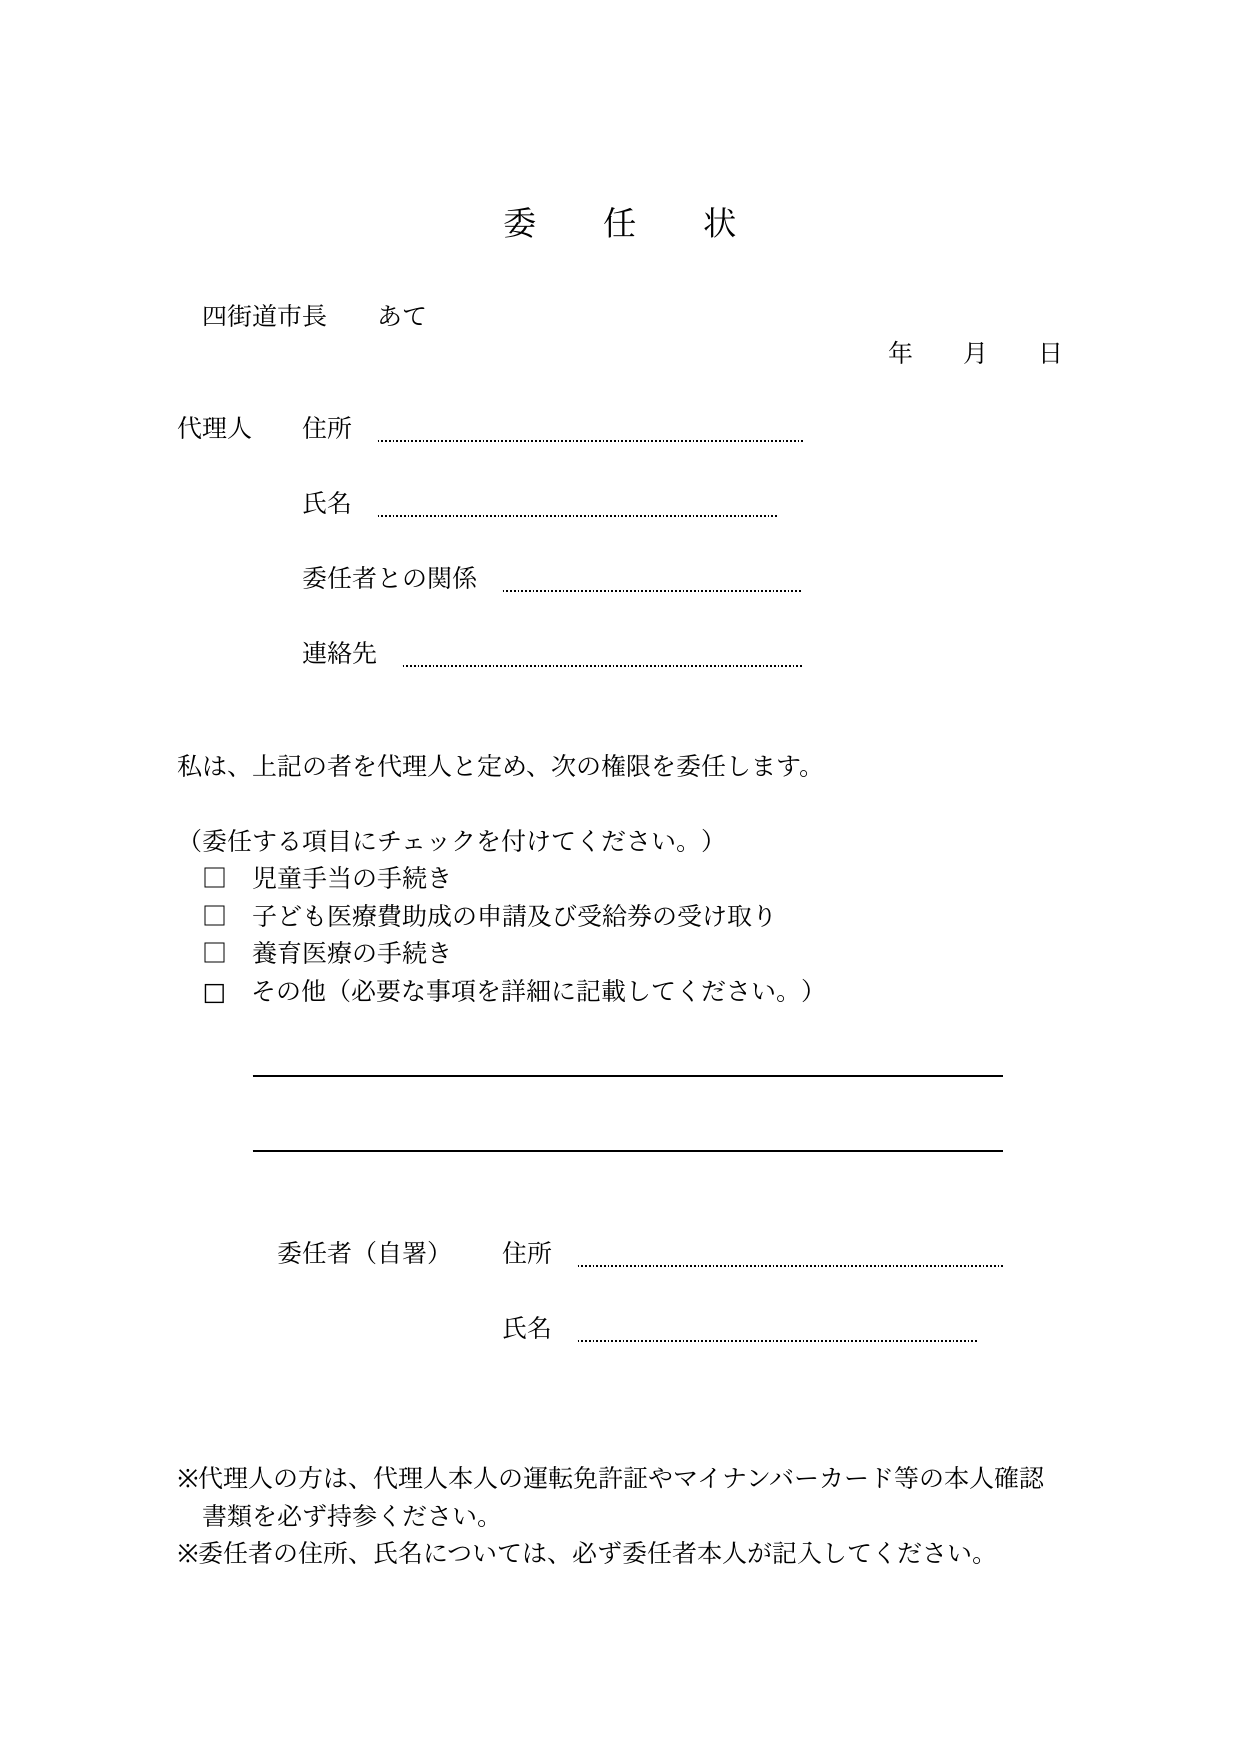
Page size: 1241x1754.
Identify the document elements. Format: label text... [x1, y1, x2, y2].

text 氏名 [177, 1308, 1063, 1346]
text ※代理人の方は、代理人本人の運転免許証やマイナンバーカード等の本人確認書類を必ず持参ください。 [177, 1458, 1063, 1533]
text □ 児童手当の手続き [177, 858, 1063, 896]
text 委任者との関係 [177, 558, 1063, 596]
text ※委任者の住所、氏名については、必ず委任者本人が記入してください。 [177, 1533, 1063, 1571]
text 連絡先 [177, 633, 1063, 671]
text 年 月 日 [177, 333, 1063, 371]
text □ 養育医療の手続き [177, 933, 1063, 971]
text 委任者（自署） 住所 [177, 1233, 1063, 1271]
text 私は、上記の者を代理人と定め、次の権限を委任します。 [177, 746, 1063, 783]
text （委任する項目にチェックを付けてください。） [177, 821, 1063, 858]
text 四街道市長 あて [177, 296, 1063, 333]
text □ 子ども医療費助成の申請及び受給券の受け取り [177, 896, 1063, 933]
text □ その他（必要な事項を詳細に記載してください。） [177, 971, 1063, 1008]
text 委 任 状 [177, 183, 1063, 258]
text 氏名 [177, 483, 1063, 521]
text 代理人 住所 [177, 408, 1063, 446]
